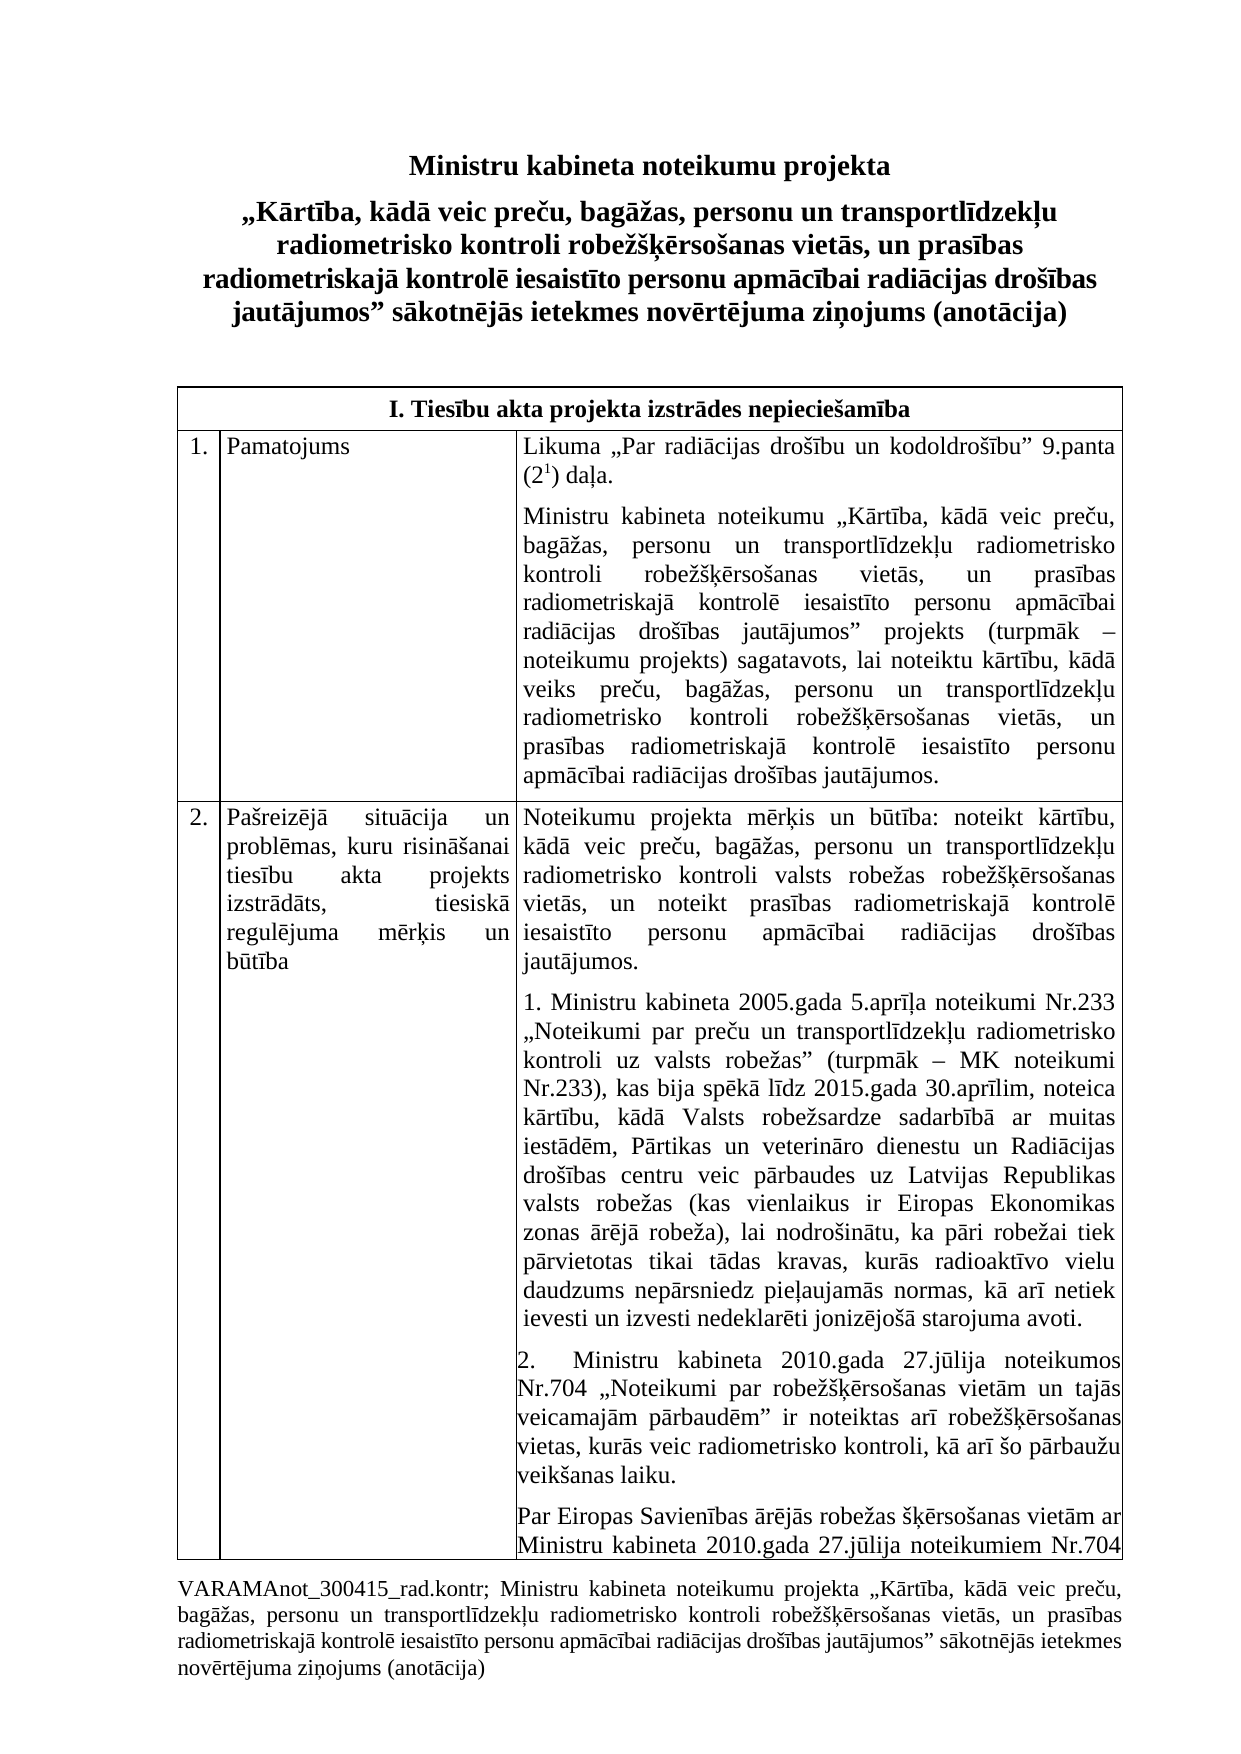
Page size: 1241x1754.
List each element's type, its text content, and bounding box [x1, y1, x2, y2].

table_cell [517, 802, 1122, 1558]
table_cell 2. [178, 802, 219, 1558]
table_cell 1. [178, 431, 219, 801]
table_header I. Tiesību akta projekta izstrādes nepieciešamība [178, 388, 1122, 430]
table_cell Pamatojums [221, 431, 516, 801]
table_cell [221, 802, 516, 1558]
table_cell Likuma „Par radiācijas drošību un kodoldrošību” 9.panta (21) daļa. Ministru kabineta noteikumu „Kārtība, kādā veic preču, bagāžas, personu un transportlīdzekļu radiometrisko kontroli robežšķērsošanas vietās, un prasības radiometriskajā kontrolē iesaistīto personu apmācībai radiācijas drošības jautājumos” projekts (turpmāk – noteikumu projekts) sagatavots, lai noteiktu kārtību, kādā veiks preču, bagāžas, personu un transportlīdzekļu radiometrisko kontroli robežšķērsošanas vietās, un prasības radiometriskajā kontrolē iesaistīto personu apmācībai radiācijas drošības jautājumos. [517, 431, 1122, 801]
text Ministru kabineta noteikumu projekta [177, 148, 1122, 181]
text „Kārtība, kādā veic preču, bagāžas, personu un transportlīdzekļu radiometrisko kontroli robežšķērsošanas vietās, un prasības radiometriskajā kontrolē iesaistīto personu apmācībai radiācijas drošības jautājumos” sākotnējās ietekmes novērtējuma ziņojums (anotācija) [177, 194, 1122, 328]
